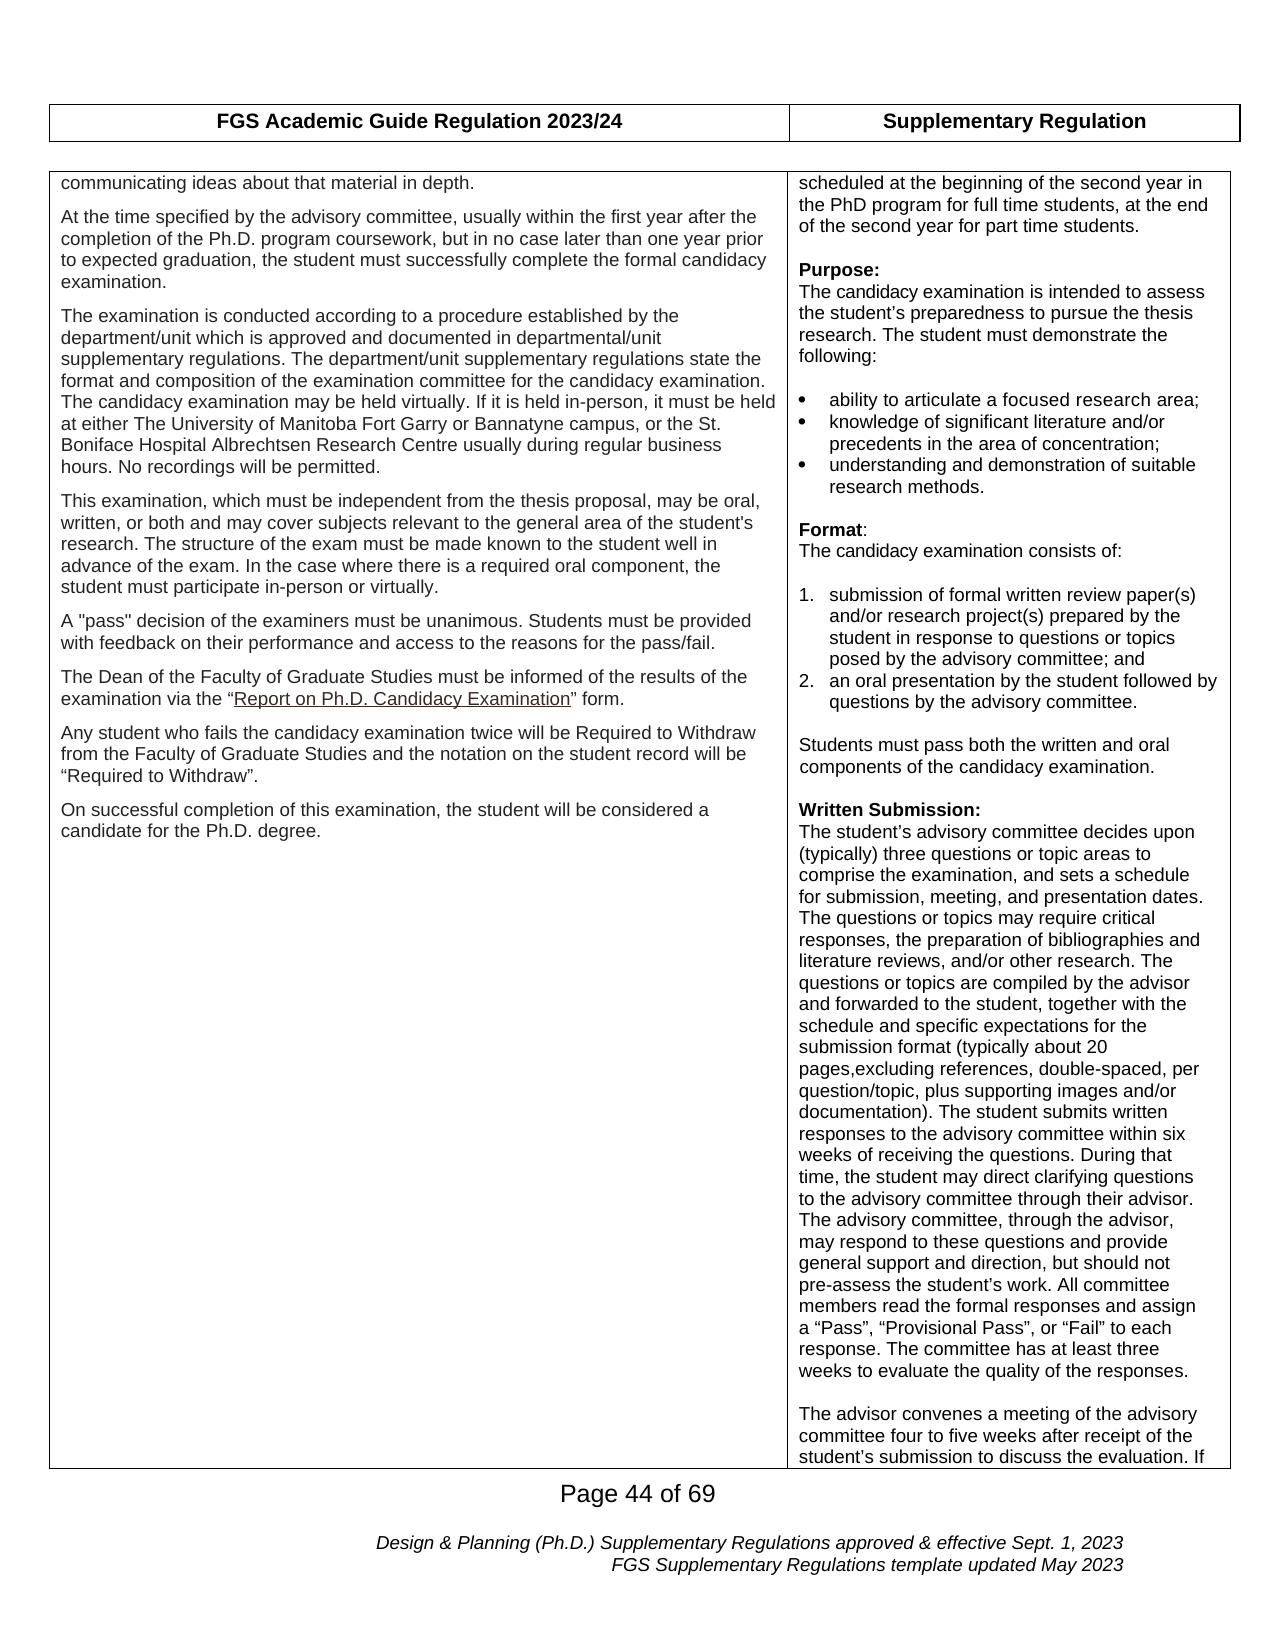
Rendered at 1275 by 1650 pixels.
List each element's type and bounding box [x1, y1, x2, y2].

table_cell [788, 172, 1230, 1468]
table_cell [50, 172, 787, 1468]
